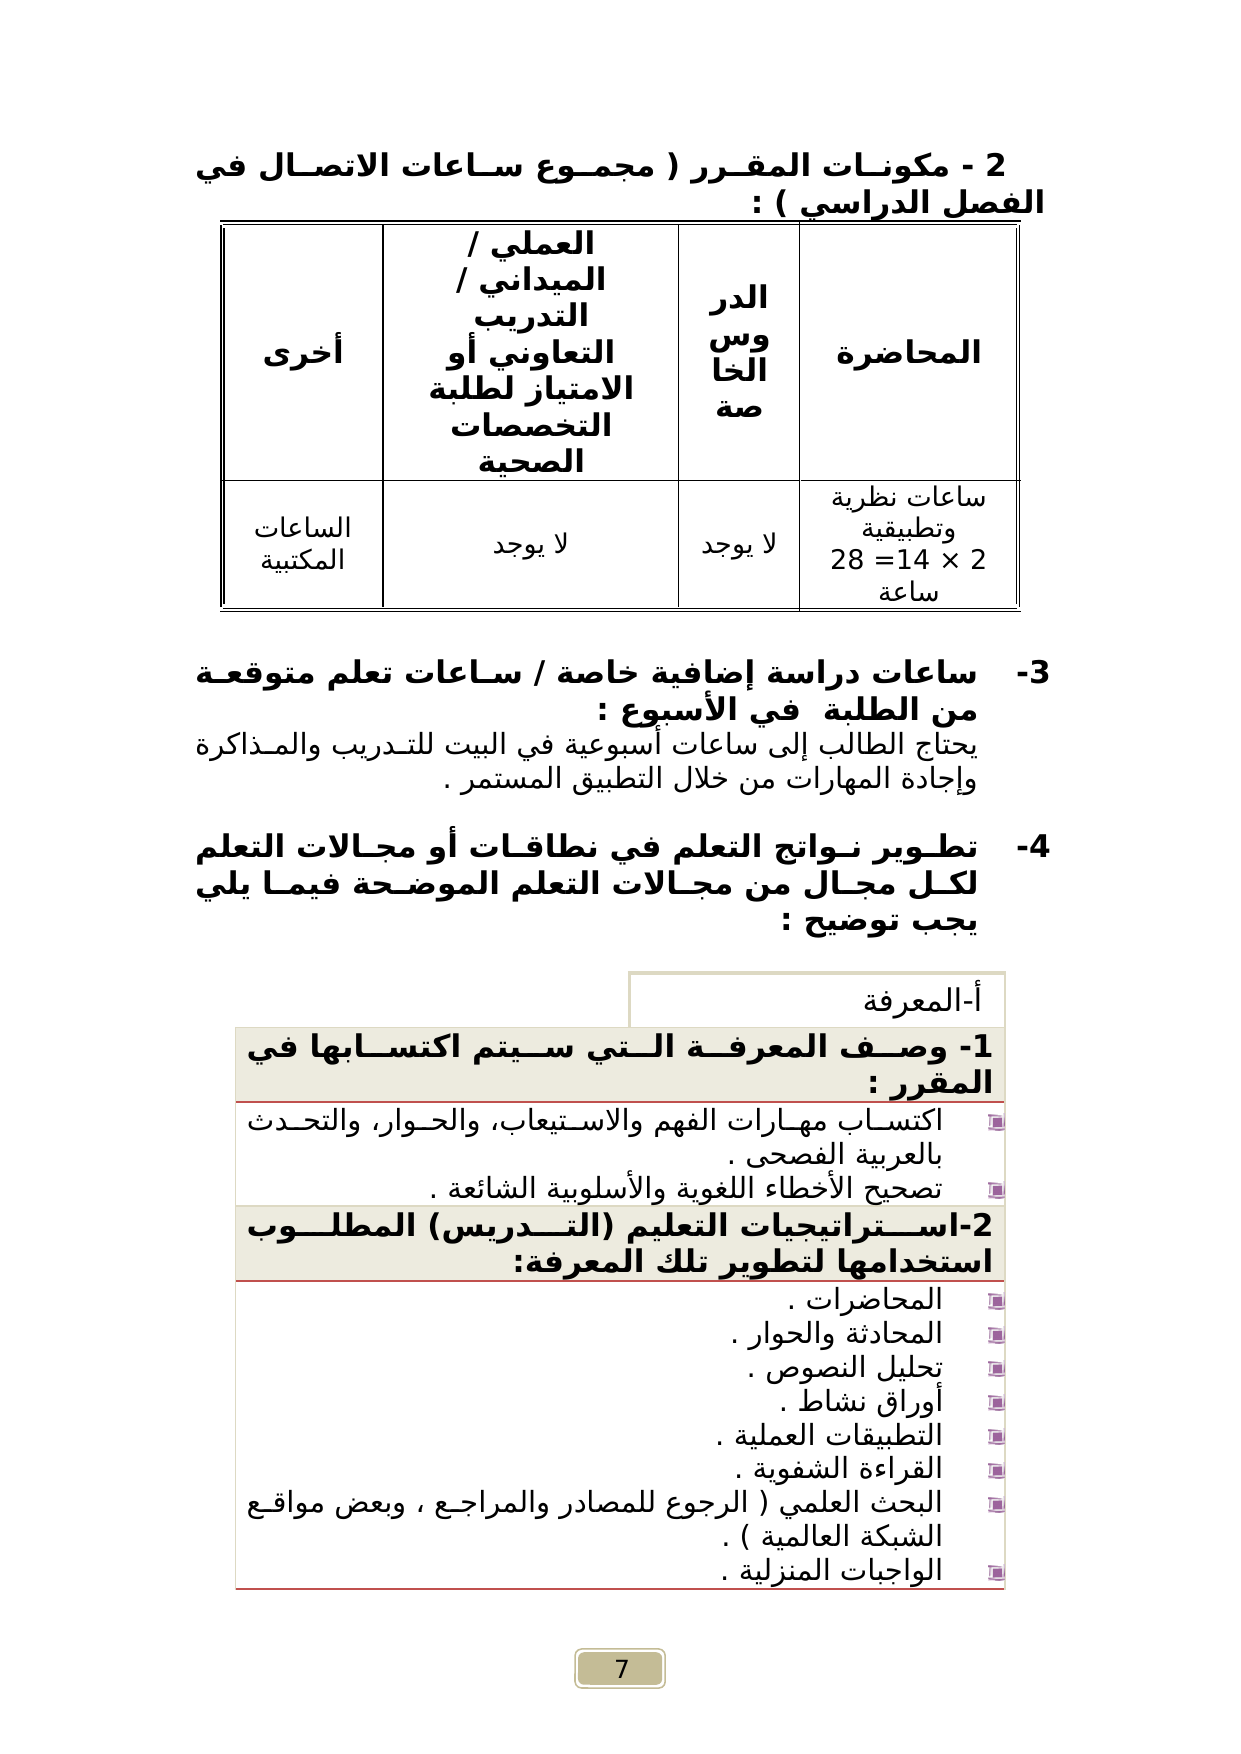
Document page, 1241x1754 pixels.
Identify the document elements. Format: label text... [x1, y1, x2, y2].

table_cell لا يوجد [384, 481, 678, 607]
table_header العملي / الميداني / التدريب التعاوني أو الامتياز لطلبة التخصصات الصحية [384, 225, 678, 479]
table_header الدروس الخاصة [679, 225, 799, 479]
table_cell لا يوجد [679, 481, 799, 607]
picture [988, 1496, 1005, 1513]
picture [988, 1113, 1005, 1131]
picture [988, 1428, 1005, 1445]
picture [988, 1394, 1005, 1411]
picture [988, 1181, 1005, 1199]
list ساعات دراسة إضافية خاصة / ساعات تعلم متوقعة من الطلبة في الأسبوع : [195, 655, 1016, 727]
table_cell 1- وصف المعرفة التي سيتم اكتسابها في المقرر : [236, 1028, 1004, 1101]
table_cell 2-استراتيجيات التعليم (التدريس) المطلوب استخدامها لتطوير تلك المعرفة: [236, 1207, 1004, 1280]
list تطوير نواتج التعلم في نطاقات أو مجالات التعلم لكل مجال من مجالات التعلم الموضحة فيما يلي يجب توضيح : [195, 829, 1016, 938]
table_cell ساعات نظرية وتطبيقية 2 × 14= 28 ساعة [800, 481, 1018, 607]
text 2 - مكونات المقرر ( مجموع ساعات الاتصال في الفصل الدراسي ) : [195, 148, 1045, 220]
table_cell المحاضرات . المحادثة والحوار . تحليل النصوص . أوراق نشاط . التطبيقات العملية . القراءة الشفوية . البحث العلمي ( الرجوع للمصادر والمراجع ، وبعض مواقع الشبكة العالمية ) . الواجبات المنزلية . [236, 1282, 1004, 1588]
table_header أ-المعرفة [631, 975, 1004, 1027]
picture [988, 1462, 1005, 1479]
table_cell الساعات المكتبية [222, 481, 382, 607]
picture [988, 1326, 1005, 1344]
picture [988, 1564, 1005, 1581]
table_header أخرى [222, 222, 383, 479]
table_header المحاضرة [800, 222, 1018, 479]
picture [988, 1360, 1005, 1377]
picture [988, 1292, 1005, 1310]
text يحتاج الطالب إلى ساعات أسبوعية في البيت للتدريب والمذاكرة وإجادة المهارات من خلال التطبيق المستمر . [195, 727, 978, 795]
table_cell اكتساب مهارات الفهم والاستيعاب، والحوار، والتحدث بالعربية الفصحى . تصحيح الأخطاء اللغوية والأسلوبية الشائعة . [236, 1103, 1004, 1205]
